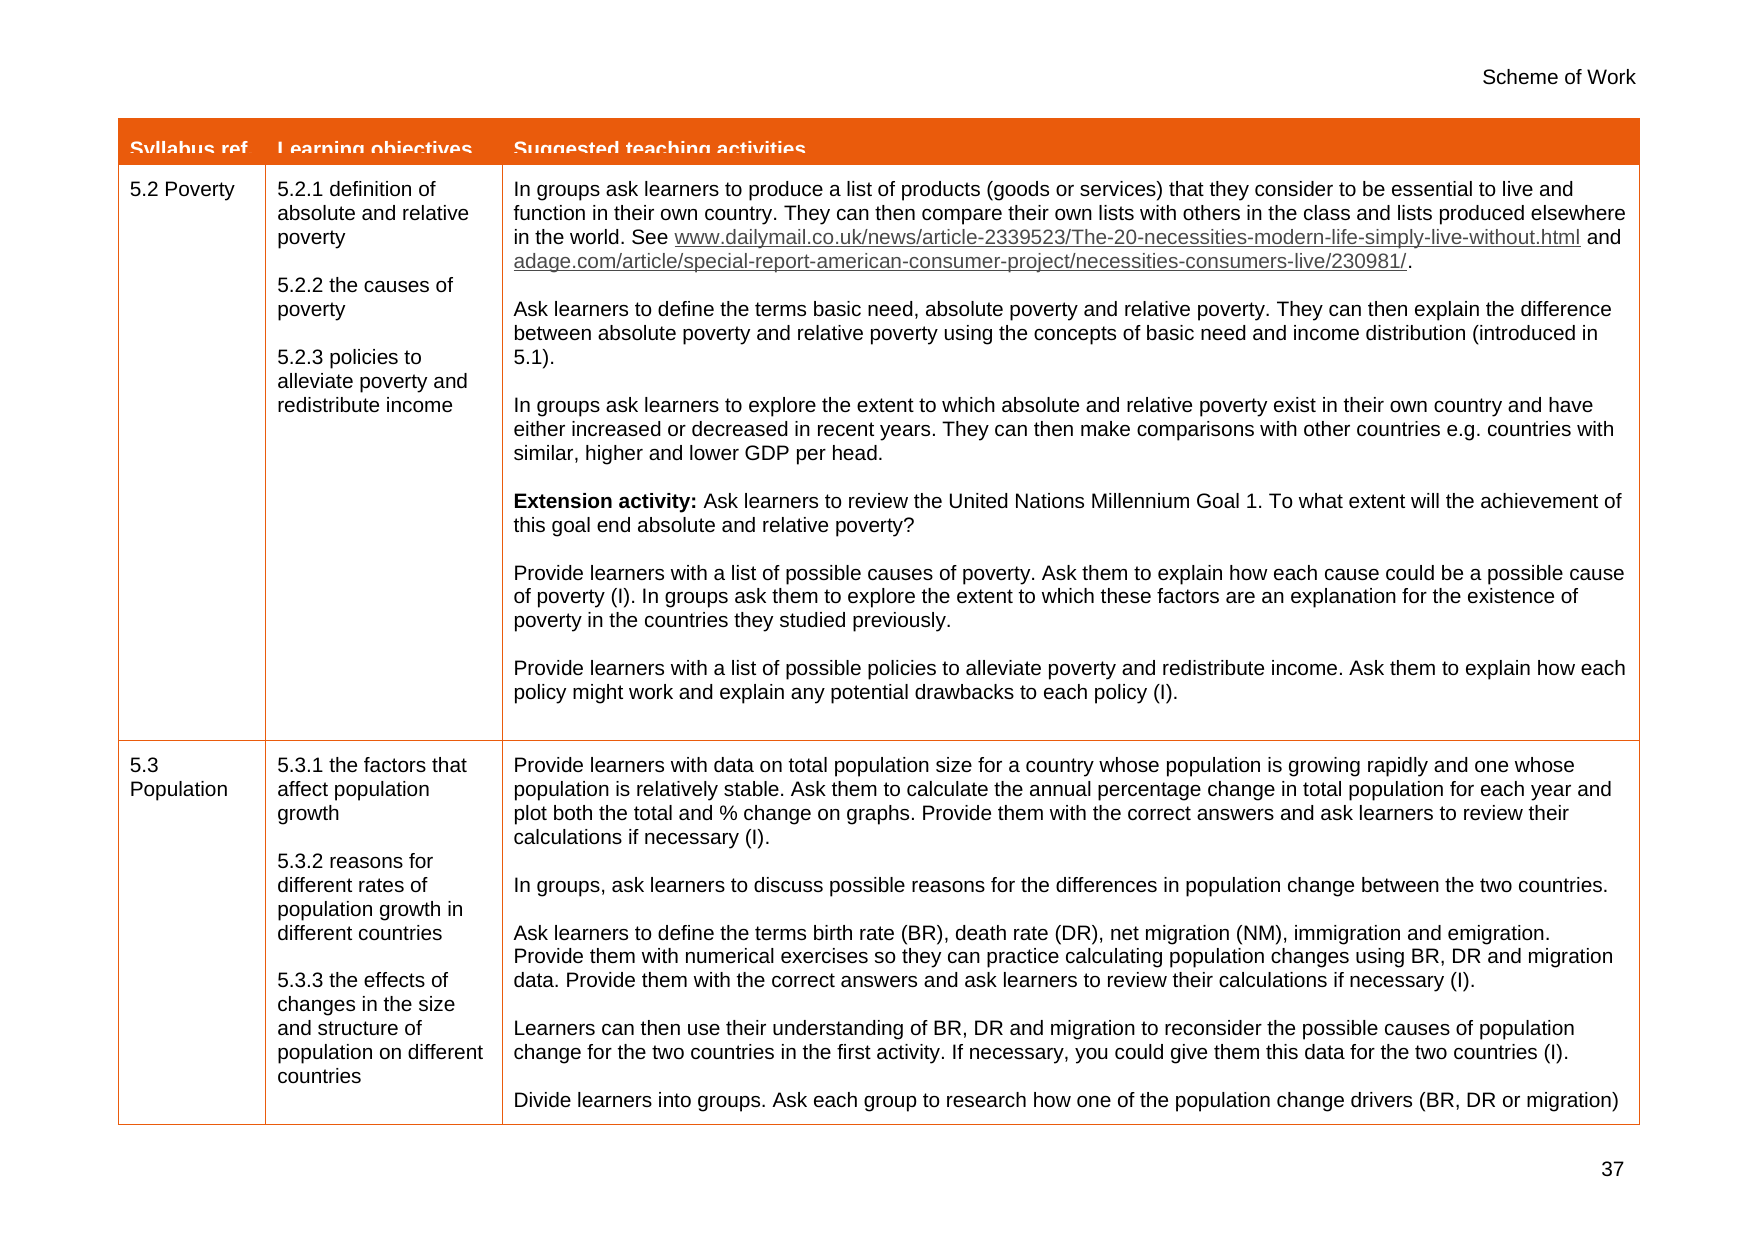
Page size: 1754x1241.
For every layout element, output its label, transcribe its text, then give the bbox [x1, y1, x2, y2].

table_header Suggested teaching activities [503, 119, 1639, 164]
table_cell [266, 741, 502, 1124]
table_header Learning objectives [266, 119, 502, 164]
table_cell In groups ask learners to produce a list of products (goods or services) that they consider to be essential to live and function in their own country. They can then compare their own lists with others in the class and lists produced elsewhere in the world. See www.dailymail.co.uk/news/article-2339523/The-20-necessities-modern-life-simply-live-without.html and adage.com/article/special-report-american-consumer-project/necessities-consumers-live/230981/. Ask learners to define the terms basic need, absolute poverty and relative poverty. They can then explain the difference between absolute poverty and relative poverty using the concepts of basic need and income distribution (introduced in 5.1). In groups ask learners to explore the extent to which absolute and relative poverty exist in their own country and have either increased or decreased in recent years. They can then make comparisons with other countries e.g. countries with similar, higher and lower GDP per head. Extension activity: Ask learners to review the United Nations Millennium Goal 1. To what extent will the achievement of this goal end absolute and relative poverty? Provide learners with a list of possible causes of poverty. Ask them to explain how each cause could be a possible cause of poverty (I). In groups ask them to explore the extent to which these factors are an explanation for the existence of poverty in the countries they studied previously. Provide learners with a list of possible policies to alleviate poverty and redistribute income. Ask them to explain how each policy might work and explain any potential drawbacks to each policy (I). [503, 165, 1639, 740]
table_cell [503, 741, 1639, 1124]
table_cell 5.2 Poverty [119, 165, 265, 740]
table_header Syllabus ref. [119, 119, 265, 164]
table_cell 5.3 Population [119, 741, 265, 1124]
table_cell 5.2.1 definition of absolute and relative poverty 5.2.2 the causes of poverty 5.2.3 policies to alleviate poverty and redistribute income [266, 165, 502, 740]
